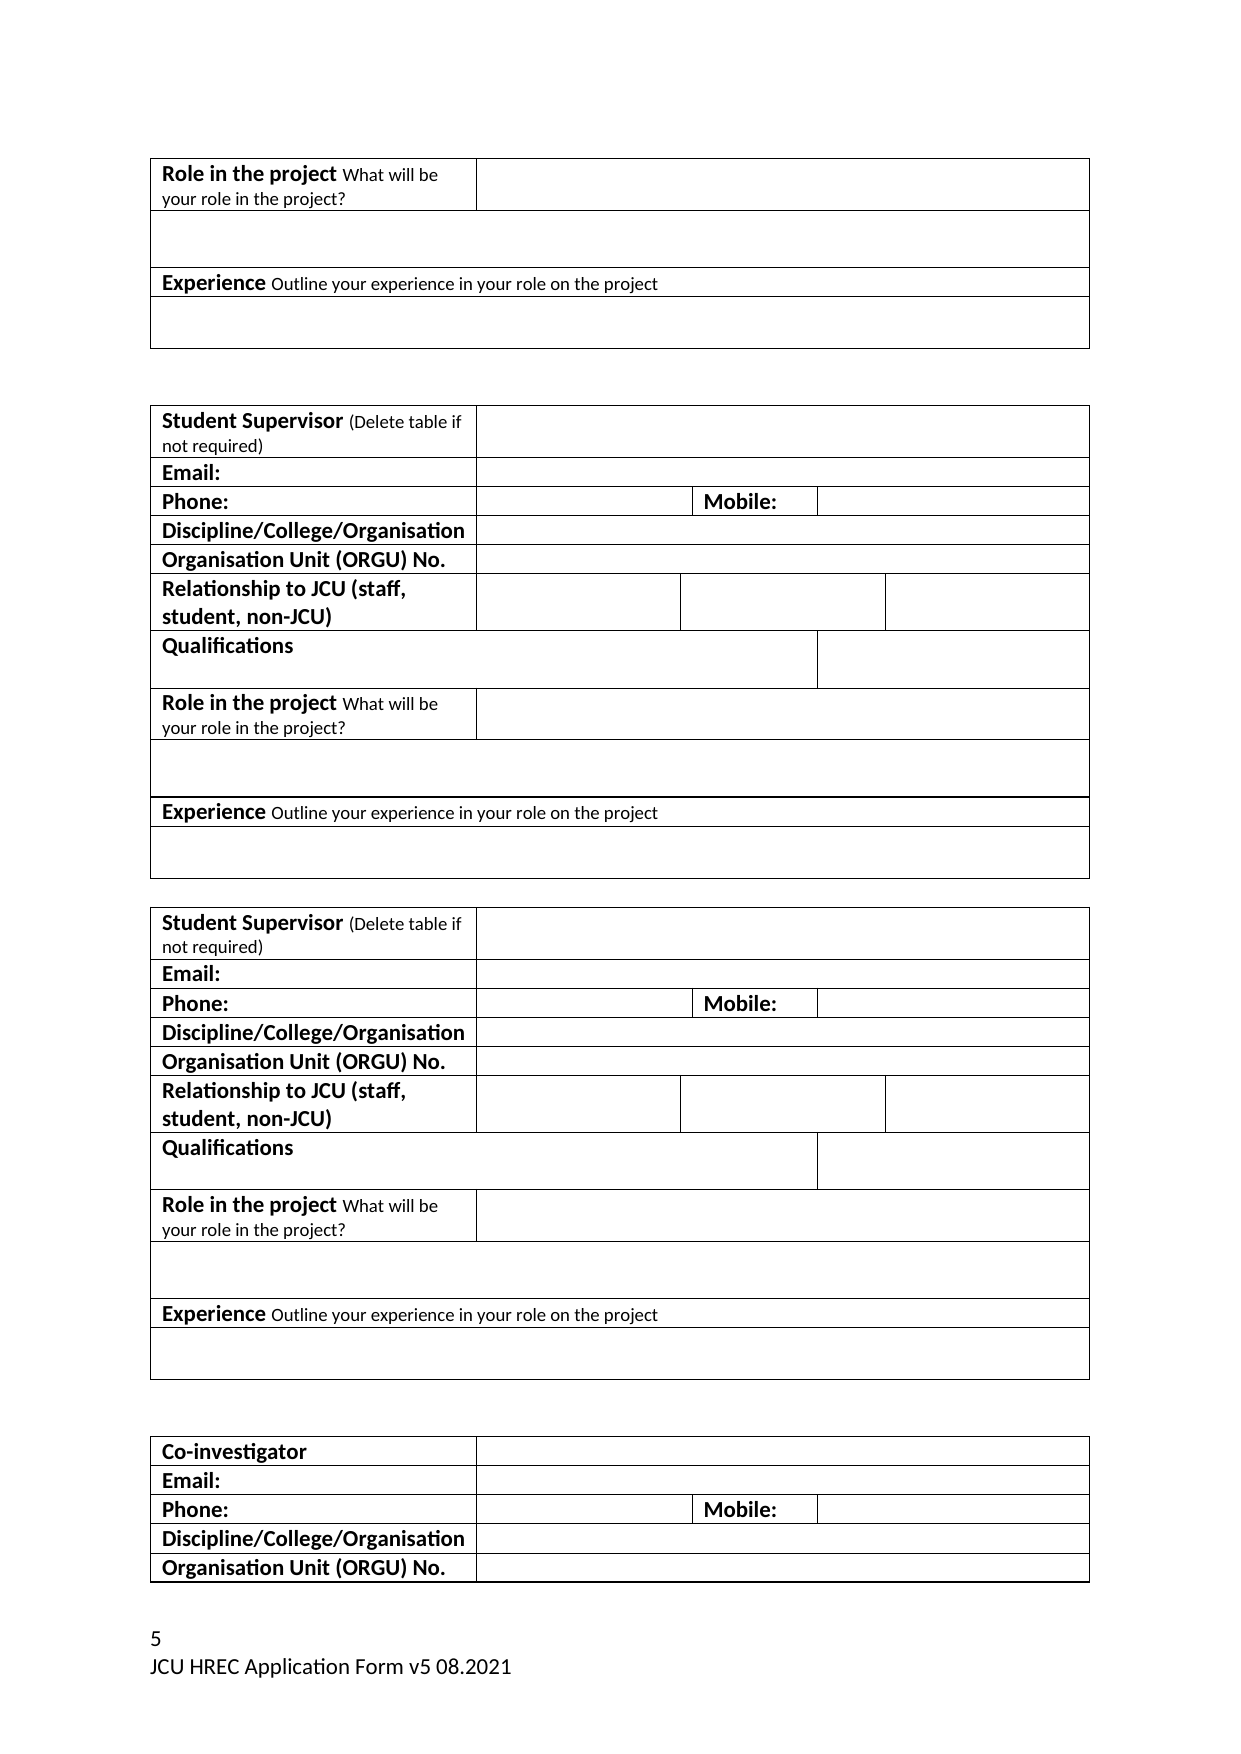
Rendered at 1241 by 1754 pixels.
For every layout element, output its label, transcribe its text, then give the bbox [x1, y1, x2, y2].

table_cell Experience Outline your experience in your role on the project [151, 268, 1089, 296]
table_cell Mobile: [693, 1495, 817, 1523]
table_header [477, 406, 1089, 457]
table_cell Discipline/College/Organisation [151, 516, 476, 544]
table_cell [818, 487, 1089, 515]
table_cell [477, 960, 1089, 988]
table_cell Mobile: [693, 989, 817, 1017]
table_cell Qualifications [151, 1133, 817, 1189]
table_cell [477, 1190, 1089, 1241]
table_cell [477, 574, 680, 630]
table_cell [477, 1047, 1089, 1075]
table_cell [818, 1495, 1089, 1523]
table_cell [886, 574, 1089, 630]
table_cell Email: [151, 960, 476, 988]
table_cell Relationship to JCU (staff, student, non-JCU) [151, 1076, 476, 1132]
table_cell [886, 1076, 1089, 1132]
table_cell Organisation Unit (ORGU) No. [151, 1554, 476, 1581]
table_cell [477, 545, 1089, 573]
table_cell Email: [151, 458, 476, 486]
table_cell Phone: [151, 487, 476, 515]
table_cell [151, 740, 1089, 796]
table_cell Role in the project What will be your role in the project? [151, 1190, 476, 1241]
table_cell [681, 1076, 885, 1132]
table_cell [818, 631, 1089, 687]
table_cell [818, 1133, 1089, 1189]
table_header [151, 406, 476, 457]
table_cell [151, 1328, 1089, 1379]
table_cell [151, 827, 1089, 877]
table_header [477, 1437, 1089, 1465]
table_cell Experience Outline your experience in your role on the project [151, 798, 1089, 826]
table_cell [818, 989, 1089, 1017]
table_cell Discipline/College/Organisation [151, 1018, 476, 1046]
table_cell Phone: [151, 1495, 476, 1523]
table_cell [477, 1018, 1089, 1046]
table_cell [477, 1076, 680, 1132]
table_cell [477, 1554, 1089, 1581]
table_cell [477, 159, 1089, 210]
table_cell Qualifications [151, 631, 817, 687]
table_cell [477, 989, 692, 1017]
table_cell Mobile: [693, 487, 817, 515]
table_cell [477, 1466, 1089, 1494]
table_cell [477, 458, 1089, 486]
table_cell [477, 689, 1089, 739]
table_cell Discipline/College/Organisation [151, 1524, 476, 1552]
table_cell [477, 516, 1089, 544]
table_cell Email: [151, 1466, 476, 1494]
table_cell [681, 574, 885, 630]
table_cell [477, 1524, 1089, 1552]
table_cell Organisation Unit (ORGU) No. [151, 545, 476, 573]
table_cell Relationship to JCU (staff, student, non-JCU) [151, 574, 476, 630]
table_cell Organisation Unit (ORGU) No. [151, 1047, 476, 1075]
table_header Co-investigator [151, 1437, 476, 1465]
table_header Student Supervisor (Delete table if not required) [151, 908, 476, 958]
table_cell [151, 1242, 1089, 1298]
table_cell [151, 211, 1089, 267]
table_header [477, 908, 1089, 958]
table_cell [151, 297, 1089, 348]
table_cell [477, 487, 692, 515]
table_cell Phone: [151, 989, 476, 1017]
table_cell [477, 1495, 692, 1523]
table_cell Experience Outline your experience in your role on the project [151, 1299, 1089, 1327]
table_cell Role in the project What will be your role in the project? [151, 689, 476, 739]
table_cell Role in the project What will be your role in the project? [151, 159, 476, 210]
